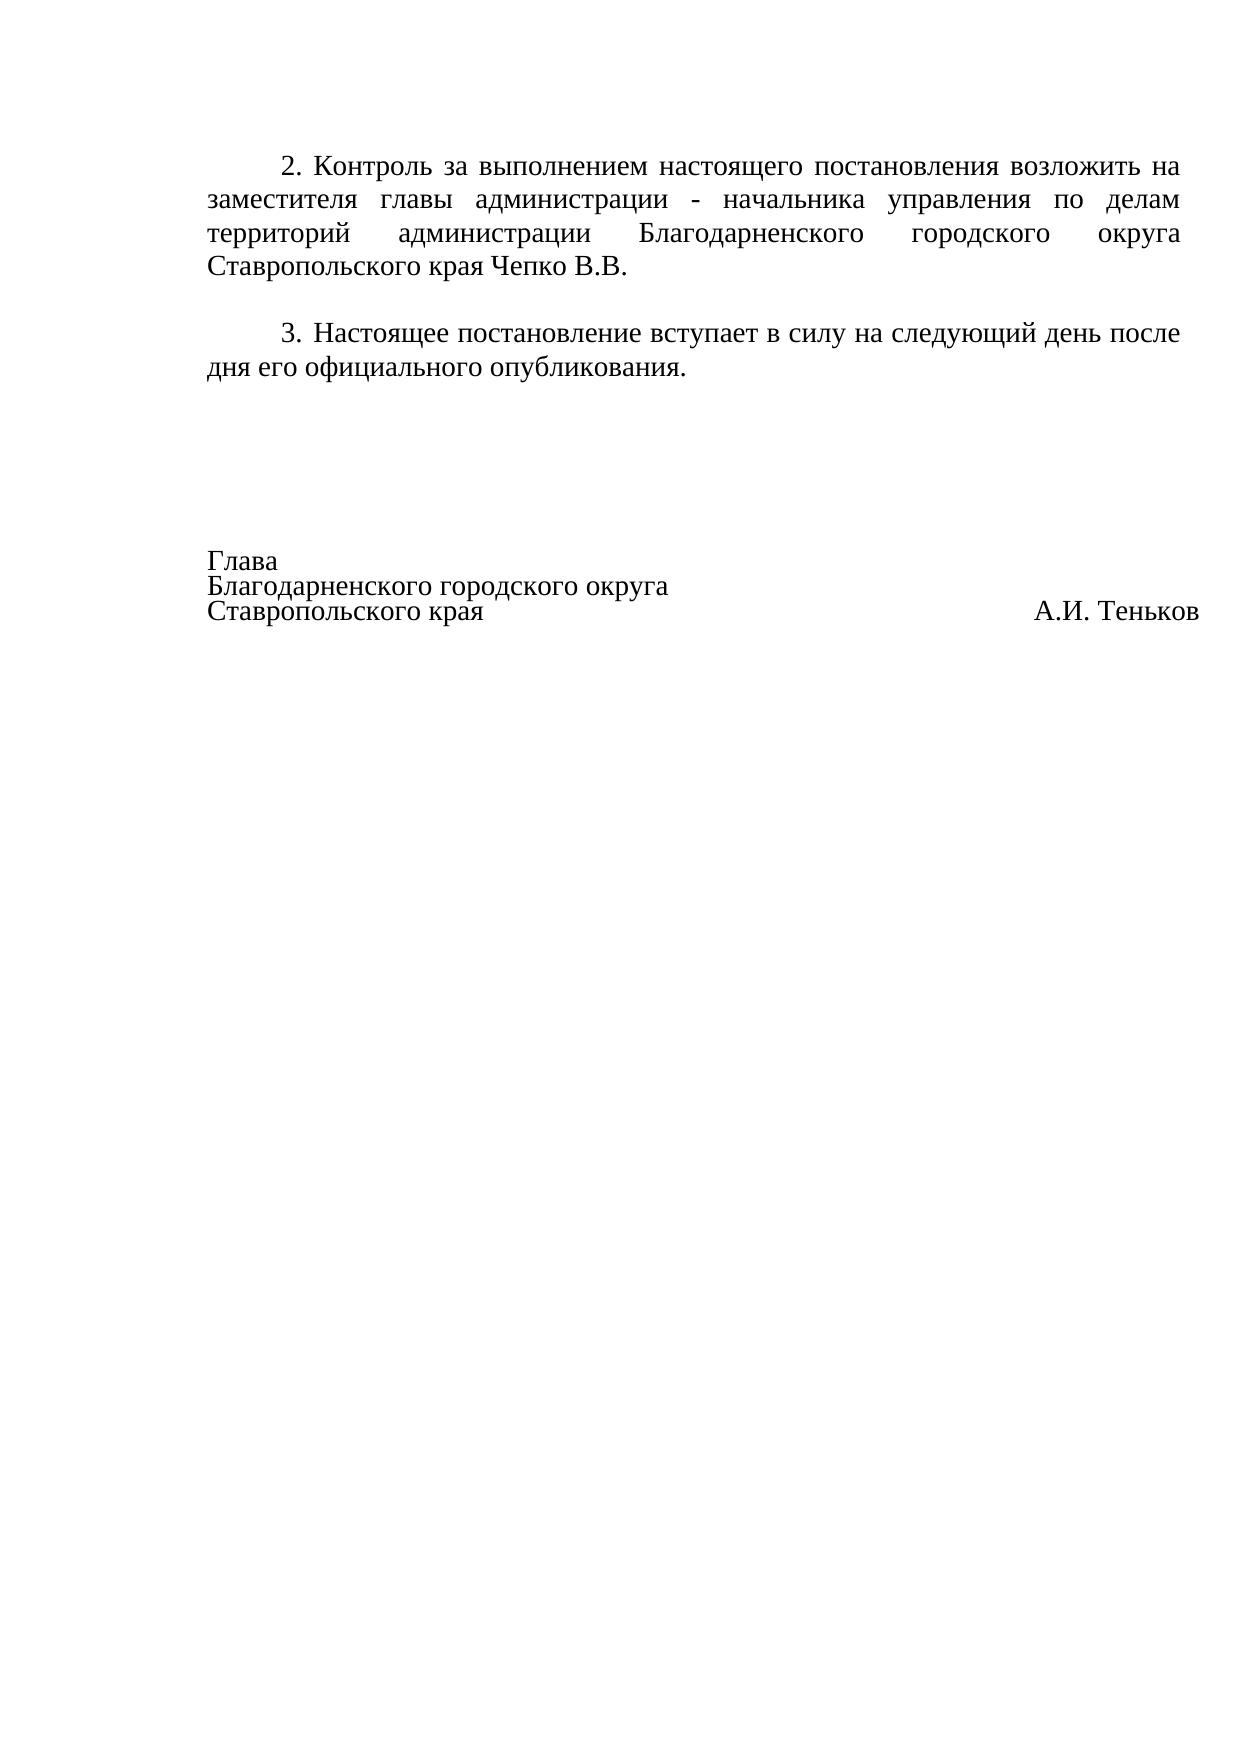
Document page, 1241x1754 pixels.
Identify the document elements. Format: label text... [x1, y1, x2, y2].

text 2. Контроль за выполнением настоящего постановления возложить на заместителя главы администрации - начальника управления по делам территорий администрации Благодарненского городского округа Ставропольского края Чепко В.В. [207, 148, 1181, 282]
table_header А.И. Теньков [975, 550, 1211, 625]
text 3. Настоящее постановление вступает в силу на следующий день после дня его официального опубликования. [207, 315, 1181, 382]
table_header Глава Благодарненского городского округа Ставропольского края [196, 550, 974, 625]
